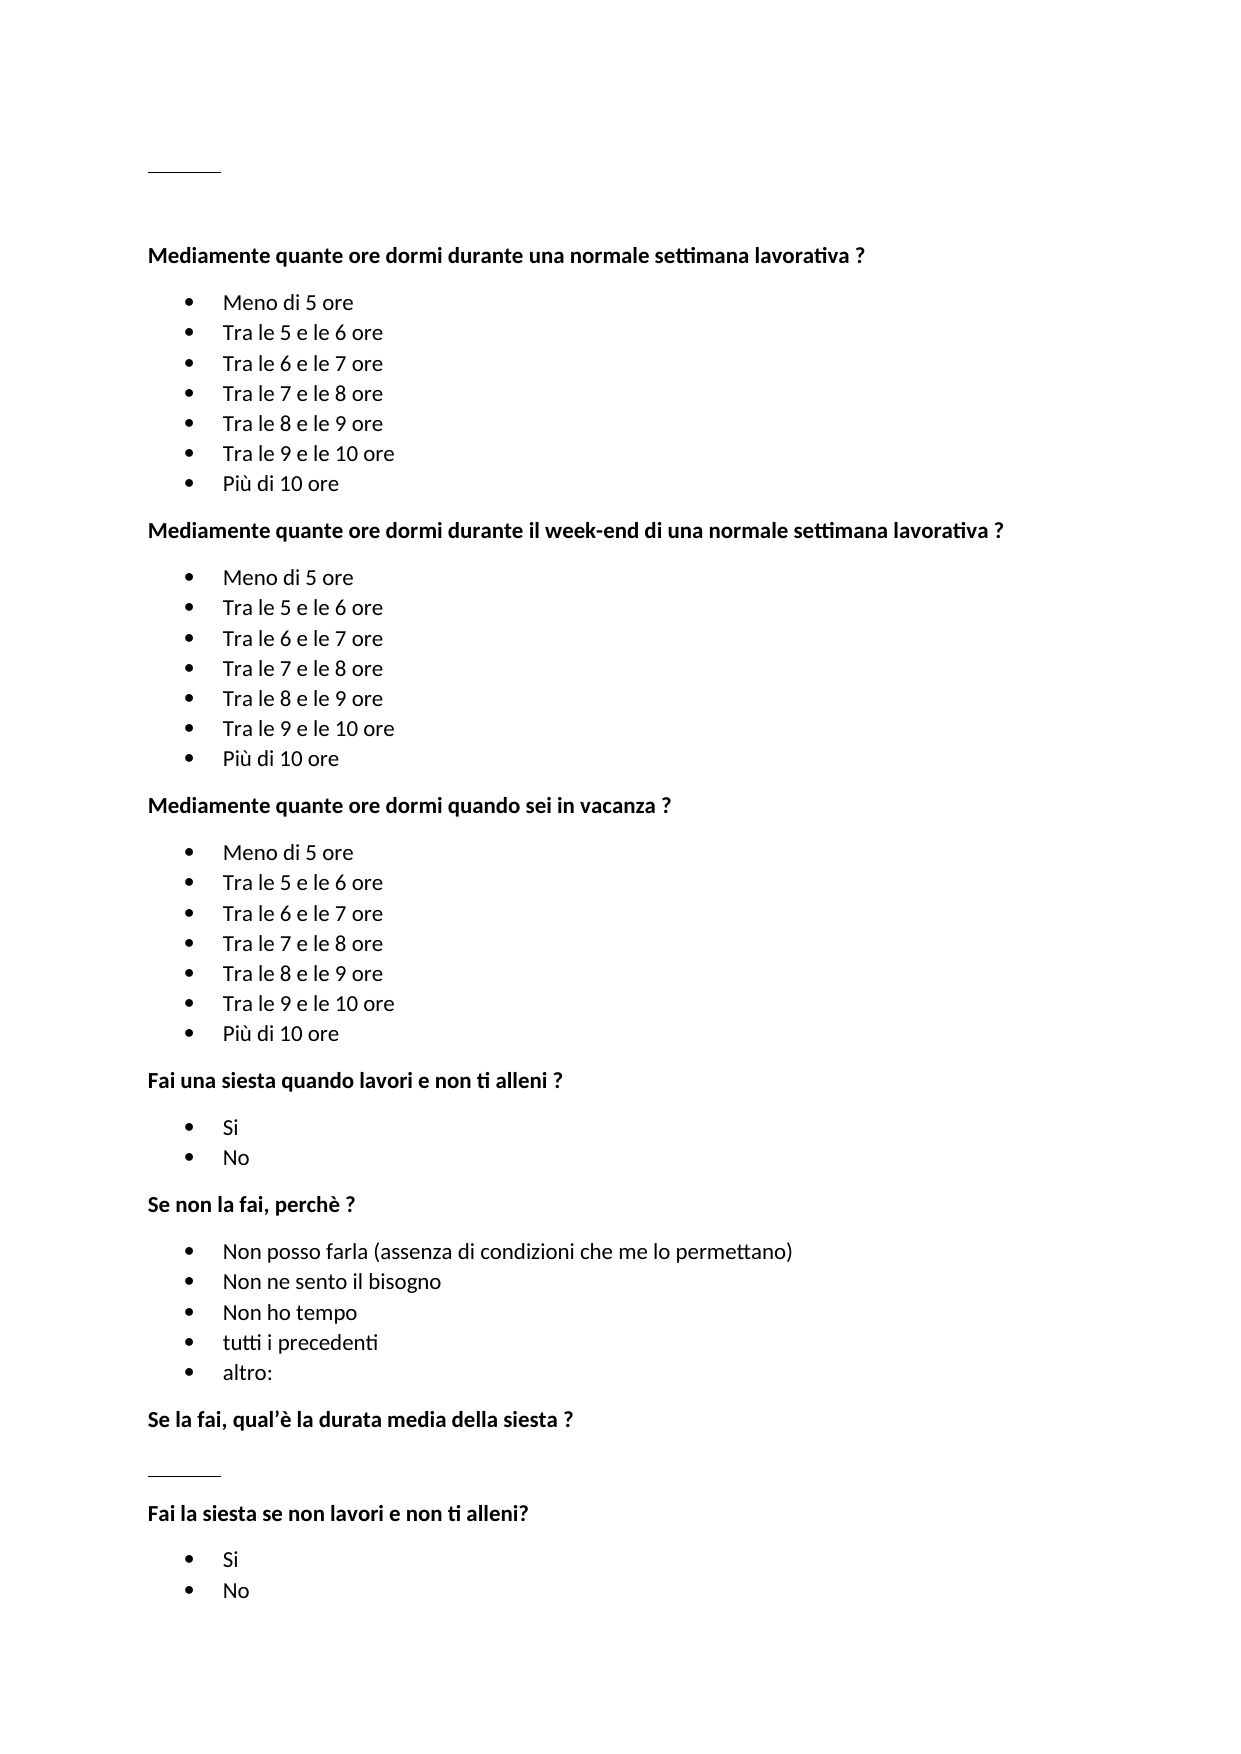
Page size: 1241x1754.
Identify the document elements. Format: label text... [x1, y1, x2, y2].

list Tra le 6 e le 7 ore [185, 899, 1093, 927]
list No [185, 1143, 1093, 1171]
text Fai la siesta se non lavori e non ti alleni? [148, 1499, 1093, 1527]
list Tra le 6 e le 7 ore [185, 624, 1093, 652]
list Tra le 5 e le 6 ore [185, 593, 1093, 621]
list No [185, 1576, 1093, 1604]
list Tra le 9 e le 10 ore [185, 989, 1093, 1017]
list Tra le 9 e le 10 ore [185, 439, 1093, 467]
list Tra le 9 e le 10 ore [185, 714, 1093, 742]
list Tra le 8 e le 9 ore [185, 959, 1093, 987]
list Tra le 8 e le 9 ore [185, 684, 1093, 712]
list Più di 10 ore [185, 1019, 1093, 1047]
list Tra le 5 e le 6 ore [185, 868, 1093, 896]
text Mediamente quante ore dormi durante una normale settimana lavorativa ? [148, 241, 1093, 269]
list Si [185, 1546, 1093, 1573]
list tutti i precedenti [185, 1328, 1093, 1356]
list altro: [185, 1358, 1093, 1386]
list Tra le 7 e le 8 ore [185, 379, 1093, 407]
text Se non la fai, perchè ? [148, 1190, 1093, 1218]
list Più di 10 ore [185, 469, 1093, 497]
list Meno di 5 ore [185, 563, 1093, 591]
list Più di 10 ore [185, 744, 1093, 772]
list Tra le 7 e le 8 ore [185, 654, 1093, 682]
list Tra le 7 e le 8 ore [185, 929, 1093, 957]
text Fai una siesta quando lavori e non ti alleni ? [148, 1066, 1093, 1094]
text Mediamente quante ore dormi quando sei in vacanza ? [148, 791, 1093, 819]
list Meno di 5 ore [185, 288, 1093, 316]
list Meno di 5 ore [185, 838, 1093, 866]
list Tra le 5 e le 6 ore [185, 318, 1093, 346]
list Non ne sento il bisogno [185, 1267, 1093, 1295]
text Mediamente quante ore dormi durante il week-end di una normale settimana lavorativa ? [148, 516, 1093, 544]
list Tra le 8 e le 9 ore [185, 409, 1093, 437]
list Non posso farla (assenza di condizioni che me lo permettano) [185, 1237, 1093, 1265]
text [148, 1405, 1093, 1433]
list Tra le 6 e le 7 ore [185, 349, 1093, 377]
list Non ho tempo [185, 1298, 1093, 1326]
list Si [185, 1113, 1093, 1141]
